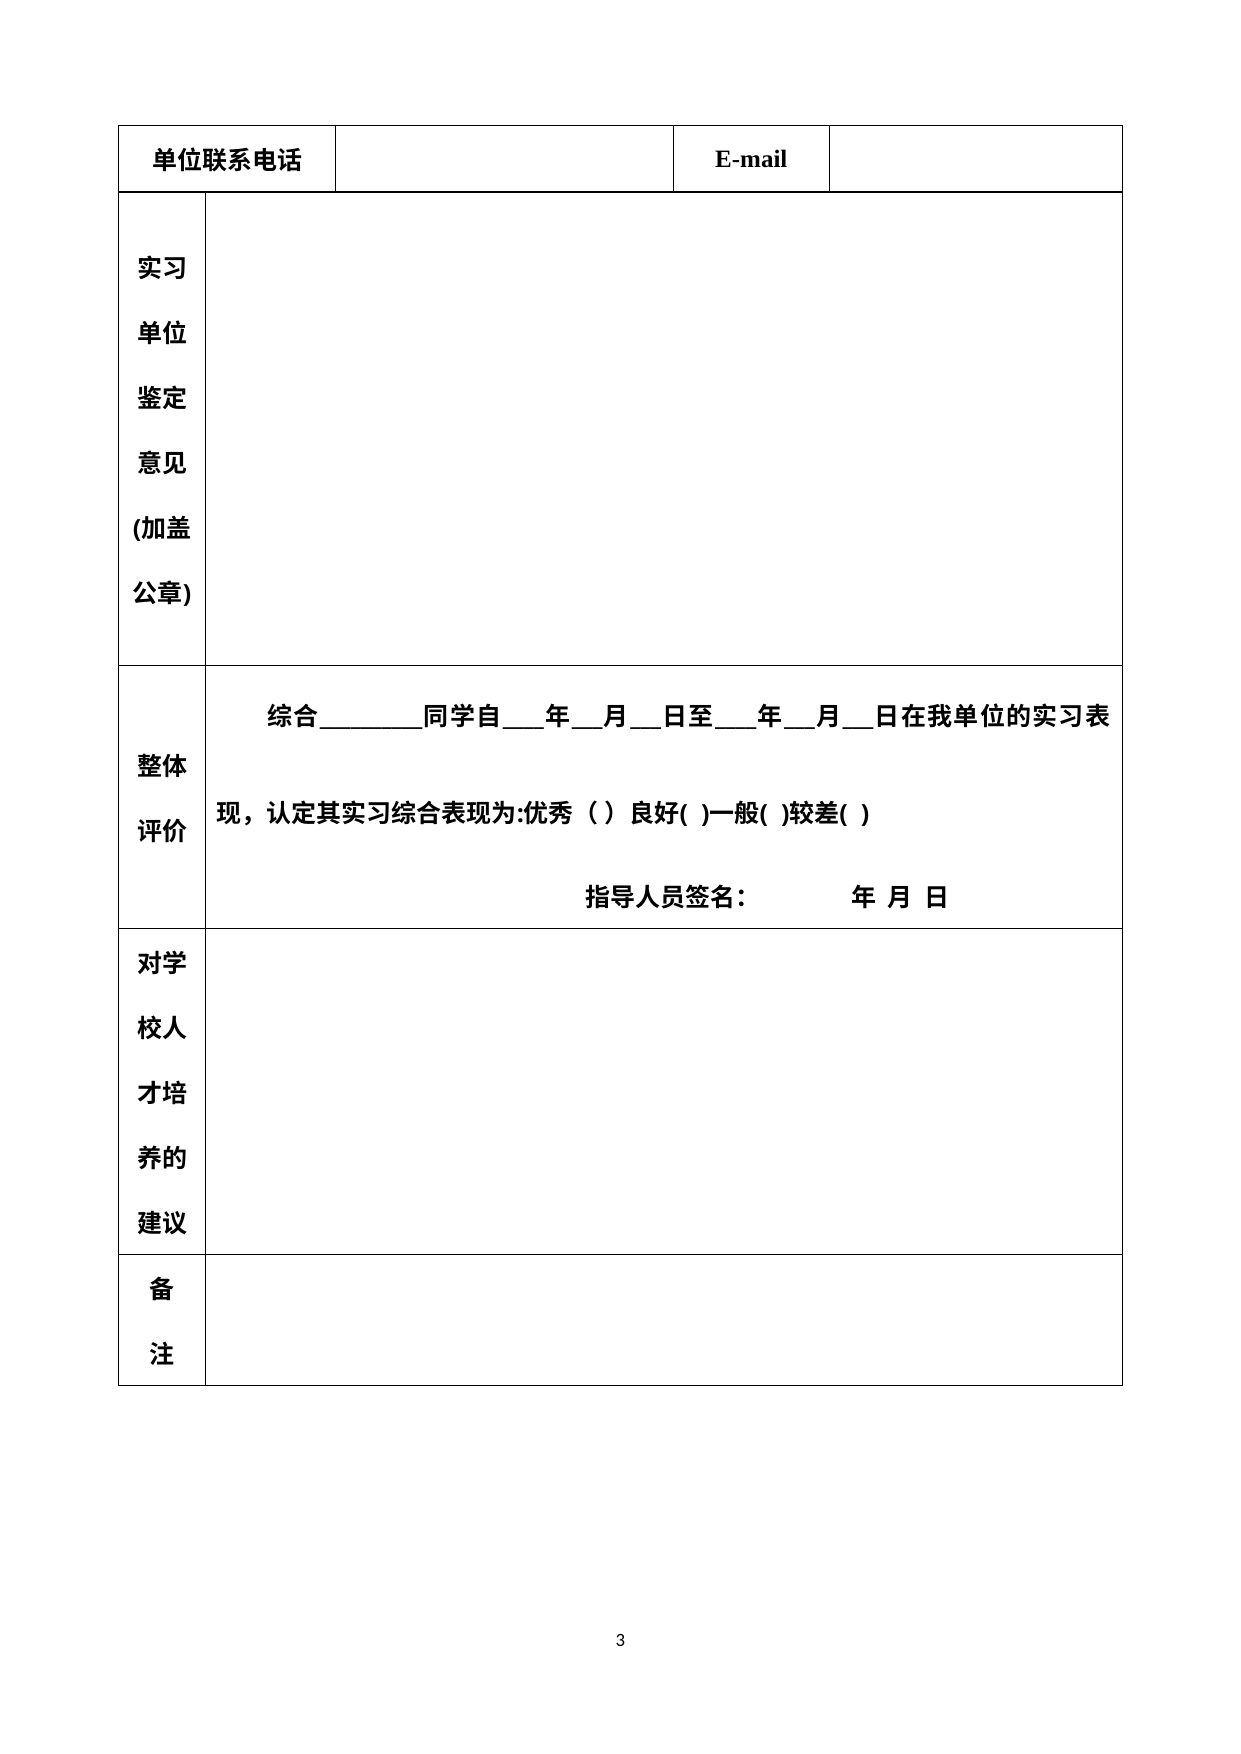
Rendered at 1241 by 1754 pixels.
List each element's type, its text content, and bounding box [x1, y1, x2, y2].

table_cell 整体评价 [119, 666, 205, 928]
table_cell 备 注 [119, 1255, 205, 1385]
table_cell 综合__________同学自____年___月___日至____年___月___日在我单位的实习表现，认定其实习综合表现为:优秀（ ）良好( )一般( )较差( ) 指导人员签名： 年 月 日 [206, 666, 1122, 928]
table_cell [830, 126, 1122, 191]
table_cell 单位联系电话 [119, 126, 335, 191]
table_cell [336, 126, 673, 191]
table_cell [206, 1255, 1122, 1385]
table_cell [206, 193, 1122, 665]
table_cell [206, 929, 1122, 1254]
table_cell E-mail [674, 126, 829, 191]
table_cell 对学校人才培养的建议 [119, 929, 205, 1254]
table_cell 实习单位鉴定意见(加盖公章) [119, 193, 205, 665]
